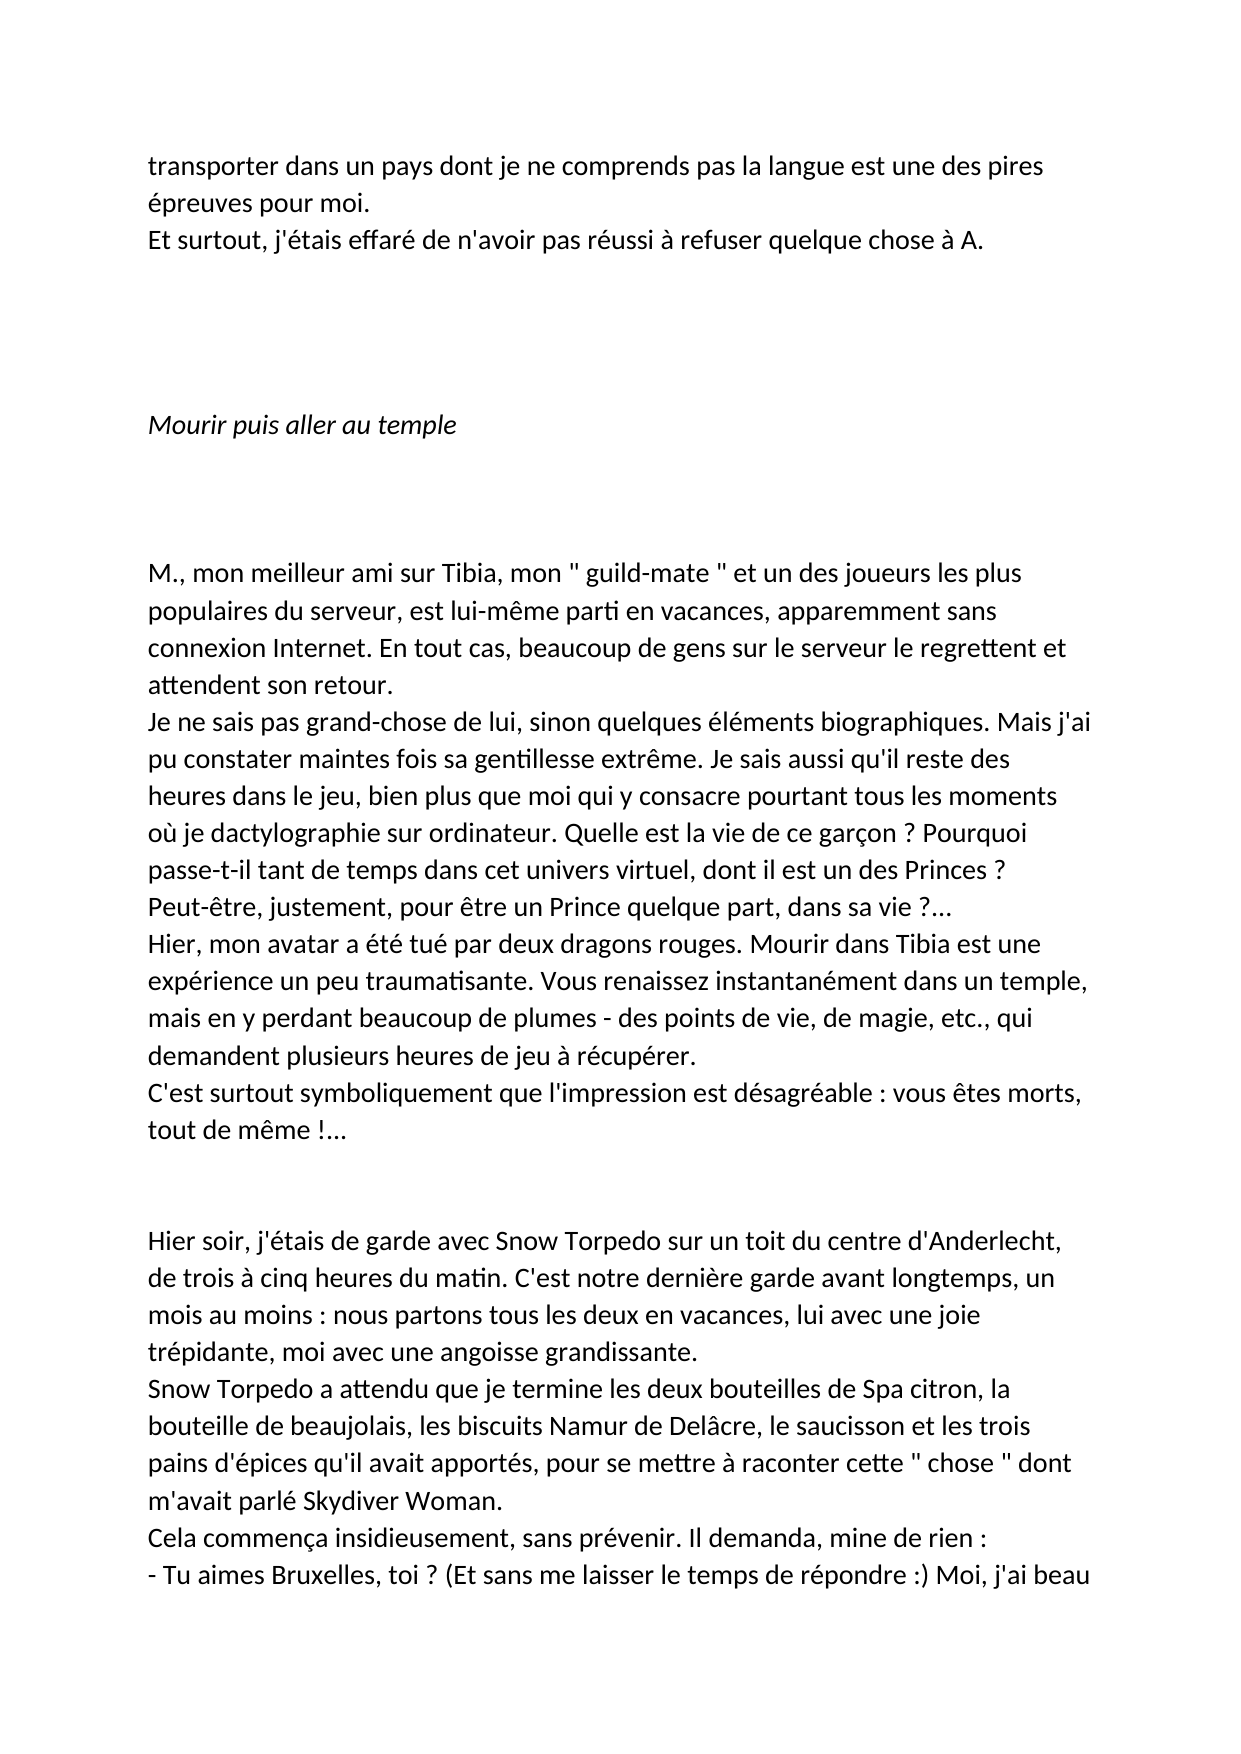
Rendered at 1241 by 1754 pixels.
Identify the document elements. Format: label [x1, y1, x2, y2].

text [148, 148, 1093, 1591]
